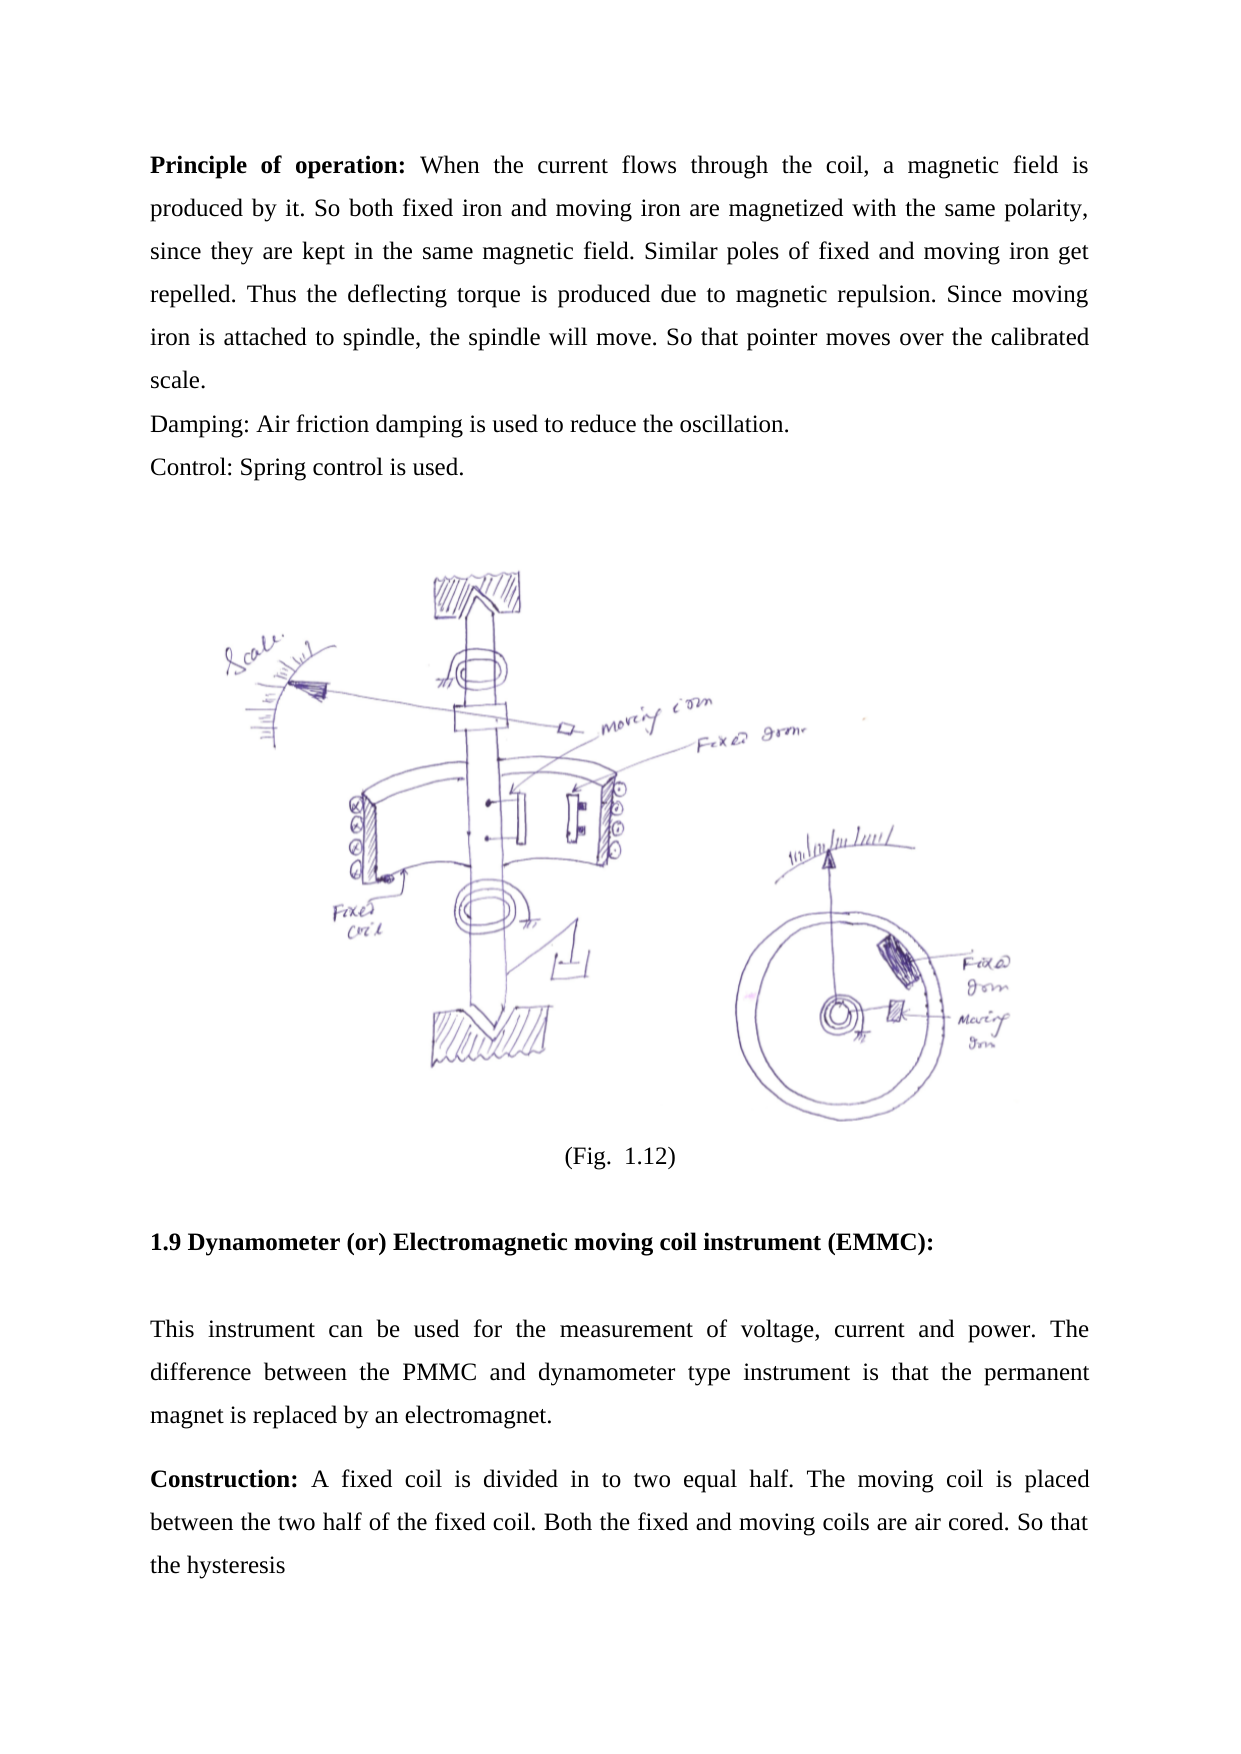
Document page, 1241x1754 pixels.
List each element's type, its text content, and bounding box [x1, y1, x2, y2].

text Principle of operation: When the current flows through the coil, a magnetic field is produced by it. So both fixed iron and moving iron are magnetized with the same polarity, since they are kept in the same magnetic field. Similar poles of fixed and moving iron get repelled. Thus the deflecting torque is produced due to magnetic repulsion. Since moving iron is attached to spindle, the spindle will move. So that pointer moves over the calibrated scale. [150, 150, 1090, 394]
text This instrument can be used for the measurement of voltage, current and power. The difference between the PMMC and dynamometer type instrument is that the permanent magnet is replaced by an electromagnet. [150, 1314, 1090, 1429]
picture [217, 538, 1023, 1128]
text (Fig. 1.12) [150, 1141, 1090, 1170]
text Damping: Air friction damping is used to reduce the oscillation. [150, 409, 1090, 437]
text Construction: A fixed coil is divided in to two equal half. The moving coil is placed between the two half of the fixed coil. Both the fixed and moving coils are air cored. So that the hysteresis [150, 1464, 1090, 1579]
text Control: Spring control is used. [150, 452, 1090, 481]
text 1.9 Dynamometer (or) Electromagnetic moving coil instrument (EMMC): [150, 1227, 1090, 1256]
